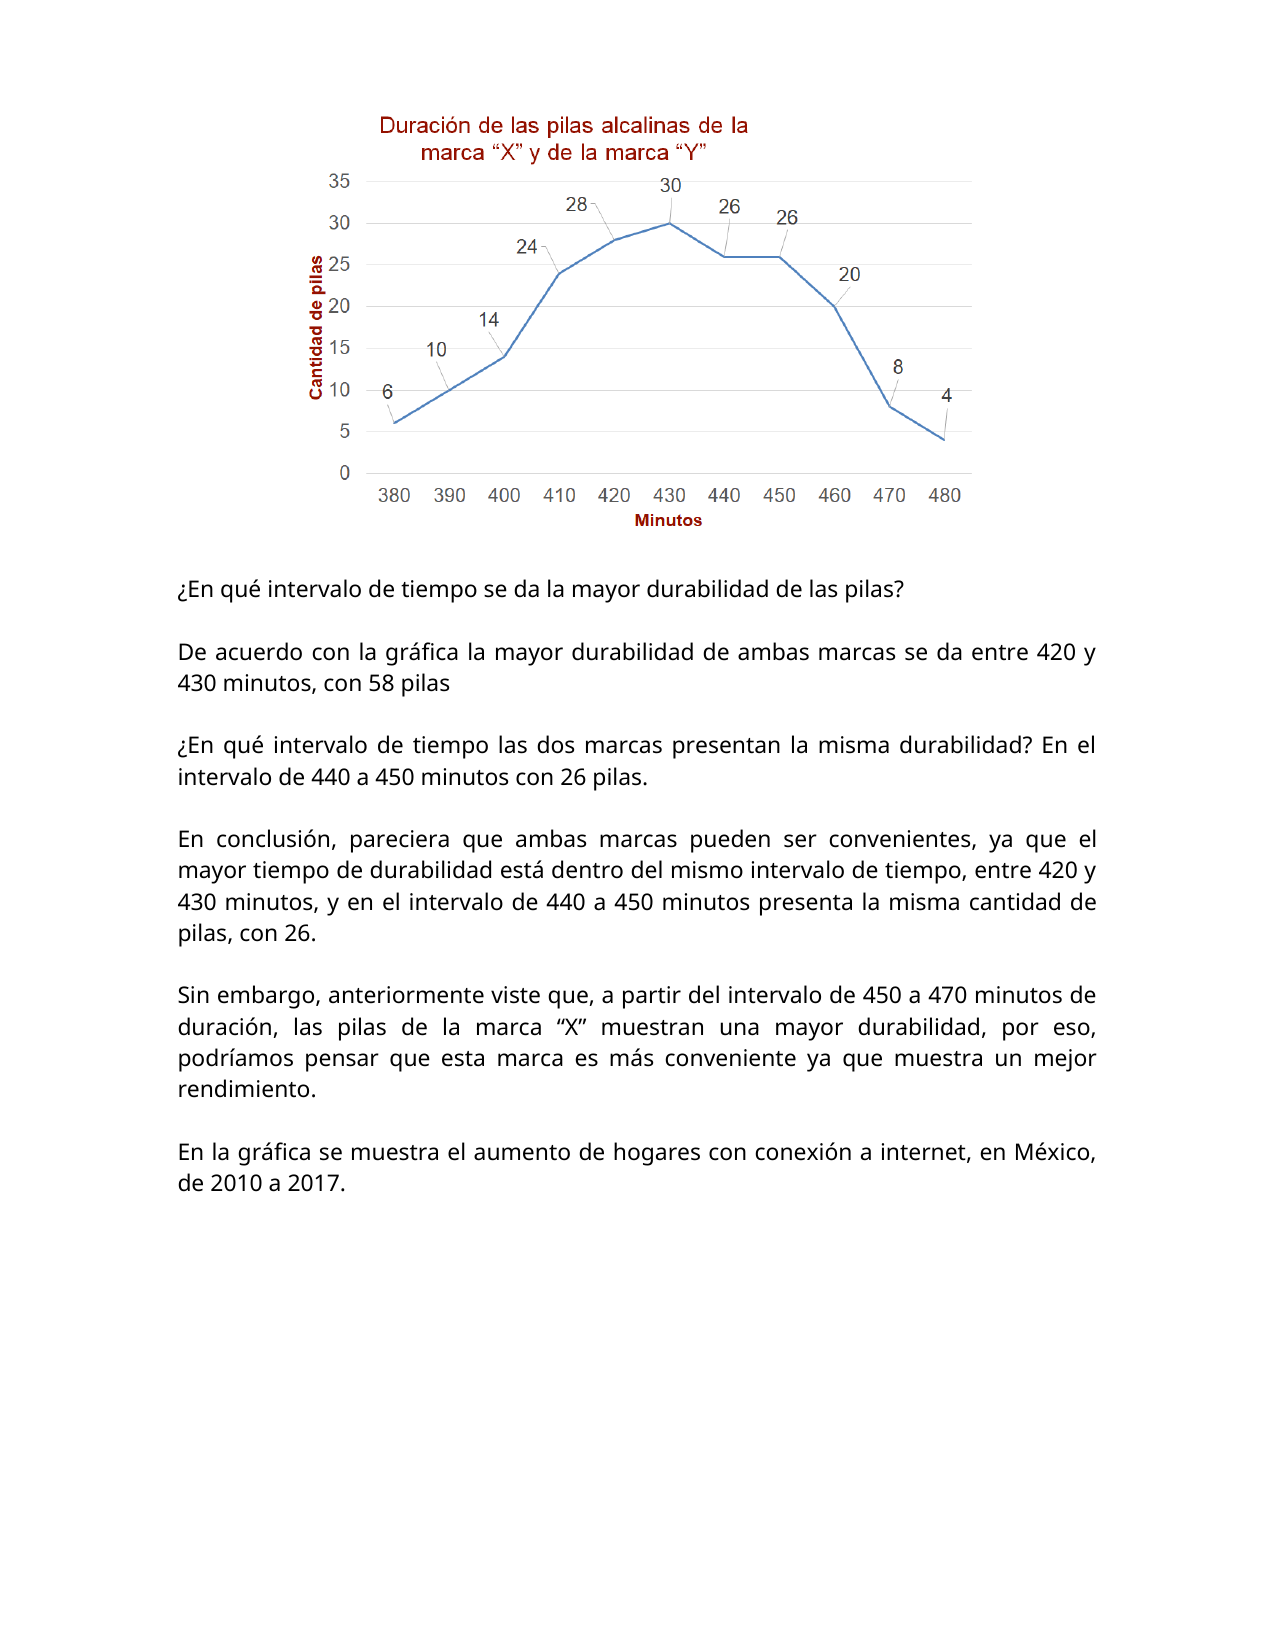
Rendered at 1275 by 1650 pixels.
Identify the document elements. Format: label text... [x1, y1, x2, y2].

text ¿En qué intervalo de tiempo las dos marcas presentan la misma durabilidad? En el intervalo de 440 a 450 minutos con 26 pilas. [177, 729, 1098, 792]
text ¿En qué intervalo de tiempo se da la mayor durabilidad de las pilas? [177, 573, 1098, 604]
text De acuerdo con la gráfica la mayor durabilidad de ambas marcas se da entre 420 y 430 minutos, con 58 pilas [177, 635, 1098, 698]
text En conclusión, pareciera que ambas marcas pueden ser convenientes, ya que el mayor tiempo de durabilidad está dentro del mismo intervalo de tiempo, entre 420 y 430 minutos, y en el intervalo de 440 a 450 minutos presenta la misma cantidad de pilas, con 26. [177, 823, 1098, 948]
text En la gráfica se muestra el aumento de hogares con conexión a internet, en México, de 2010 a 2017. [177, 1135, 1098, 1198]
picture [293, 103, 982, 542]
text Sin embargo, anteriormente viste que, a partir del intervalo de 450 a 470 minutos de duración, las pilas de la marca “X” muestran una mayor durabilidad, por eso, podríamos pensar que esta marca es más conveniente ya que muestra un mejor rendimiento. [177, 979, 1098, 1104]
